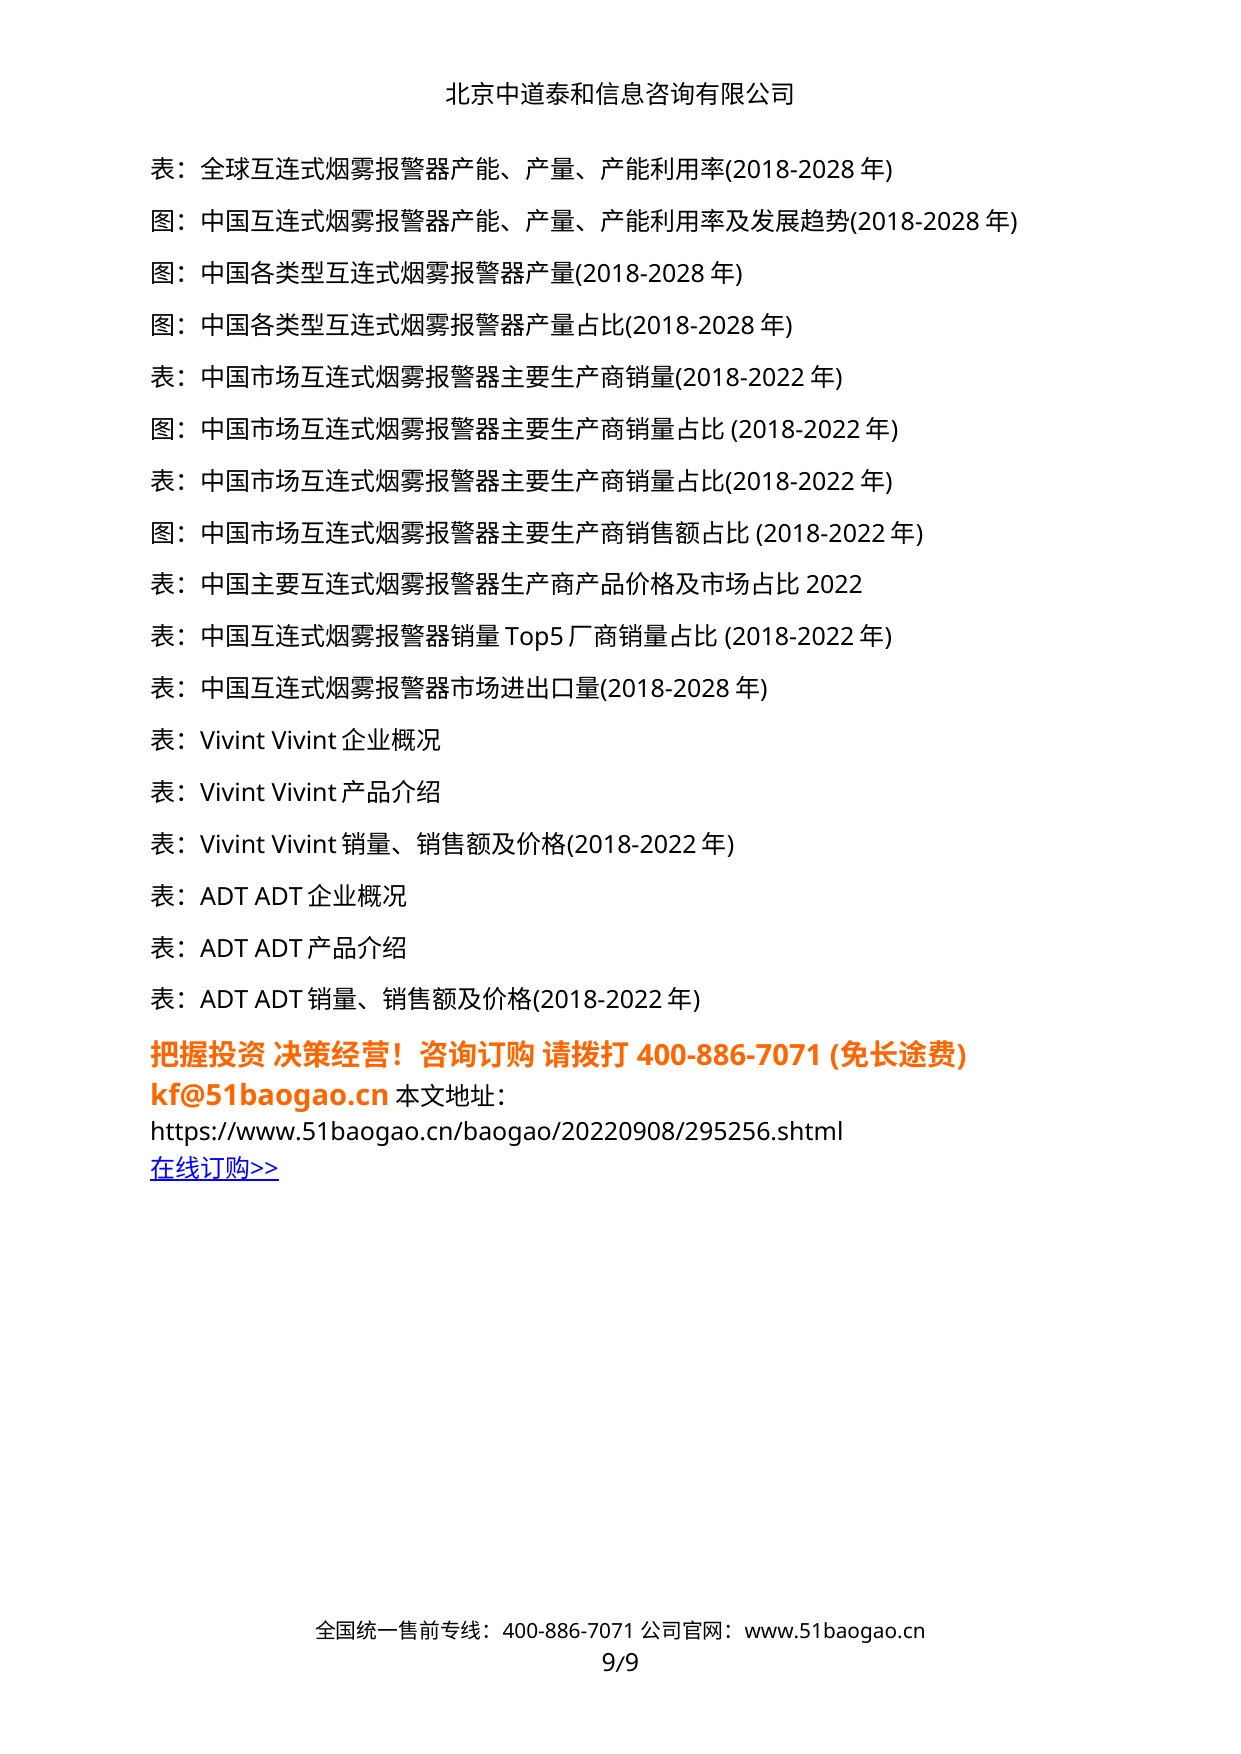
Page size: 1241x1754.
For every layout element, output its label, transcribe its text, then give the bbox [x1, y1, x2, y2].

text 表：Vivint Vivint企业概况 [150, 721, 1090, 757]
text 表：中国市场互连式烟雾报警器主要生产商销量占比(2018-2022年) [150, 461, 1090, 497]
text 图：中国各类型互连式烟雾报警器产量占比(2018-2028年) [150, 306, 1090, 342]
text 表：全球互连式烟雾报警器产能、产量、产能利用率(2018-2028年) [150, 150, 1090, 186]
text 表：中国市场互连式烟雾报警器主要生产商销量(2018-2022年) [150, 357, 1090, 394]
text 表：Vivint Vivint产品介绍 [150, 772, 1090, 809]
text 表：中国互连式烟雾报警器销量Top5厂商销量占比 (2018-2022年) [150, 617, 1090, 653]
text 在线订购>> [150, 1148, 1090, 1184]
text 把握投资 决策经营！咨询订购 请拨打 400-886-7071 (免长途费) kf@51baogao.cn本文地址：https://www.51baogao.cn/baogao/20220908/295256.shtml [150, 1032, 1090, 1148]
text 图：中国市场互连式烟雾报警器主要生产商销售额占比 (2018-2022年) [150, 513, 1090, 549]
text 表：中国主要互连式烟雾报警器生产商产品价格及市场占比 2022 [150, 565, 1090, 601]
text 表：ADT ADT销量、销售额及价格(2018-2022年) [150, 980, 1090, 1016]
text 图：中国市场互连式烟雾报警器主要生产商销量占比 (2018-2022年) [150, 409, 1090, 446]
text 表：ADT ADT企业概况 [150, 876, 1090, 912]
text 表：Vivint Vivint销量、销售额及价格(2018-2022年) [150, 824, 1090, 861]
text 图：中国各类型互连式烟雾报警器产量(2018-2028年) [150, 254, 1090, 290]
text 表：中国互连式烟雾报警器市场进出口量(2018-2028年) [150, 669, 1090, 705]
text 图：中国互连式烟雾报警器产能、产量、产能利用率及发展趋势(2018-2028年) [150, 202, 1090, 238]
text 表：ADT ADT产品介绍 [150, 928, 1090, 964]
